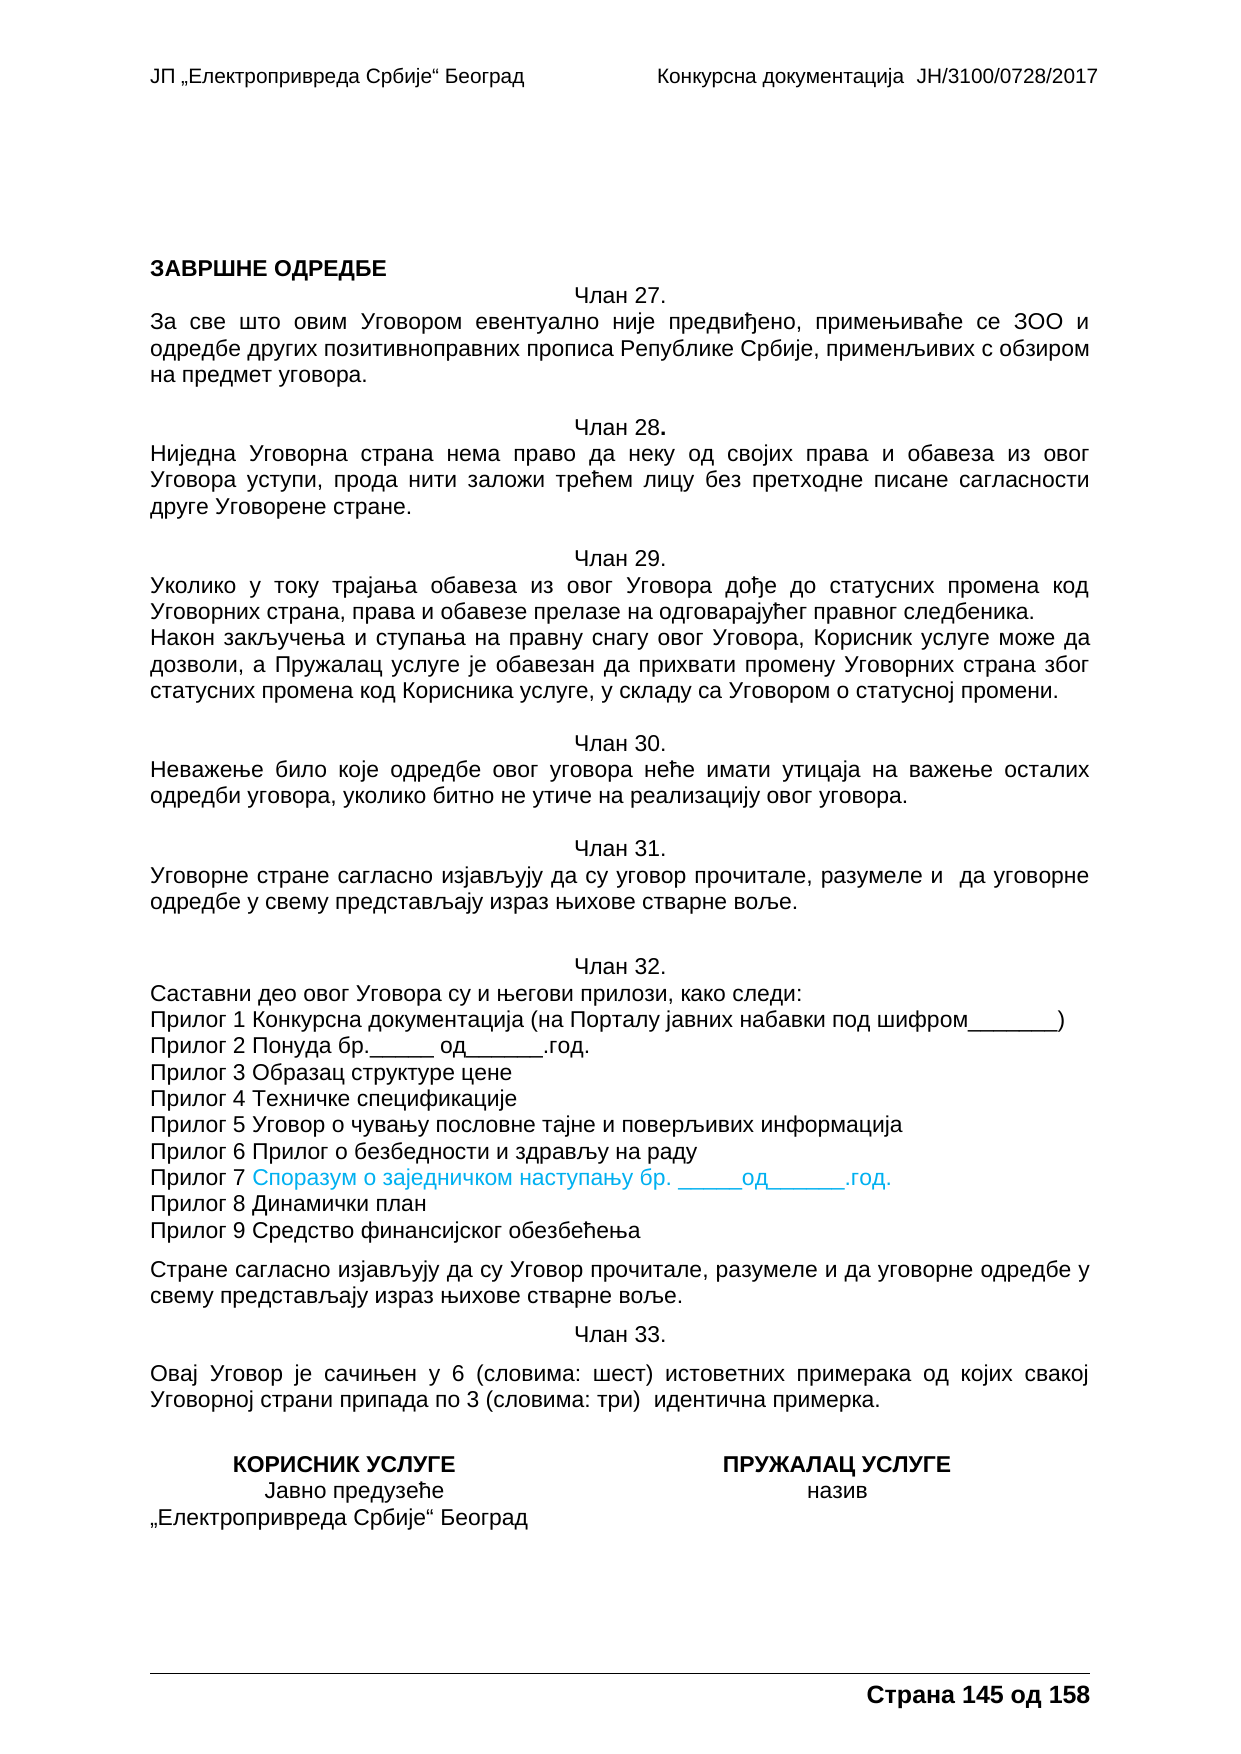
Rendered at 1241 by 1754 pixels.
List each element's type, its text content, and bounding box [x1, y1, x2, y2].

text Члан 31. [150, 835, 1090, 862]
text Стране сагласно изјављују да су Уговор прочитале, разумеле и да уговорне одредбе у свему представљају израз њихове стварне воље. [150, 1256, 1090, 1308]
text Уговорне стране сагласно изјављују да су уговор прочитале, разумеле и да уговорне одредбе у свему представљају израз њихове стварне воље. [150, 862, 1090, 914]
text Члан 33. [150, 1321, 1090, 1347]
text Овај Уговор је сачињен у 6 (словима: шест) истоветних примерака од којих свакој Уговорној страни припада по 3 (словима: три) идентична примерка. [150, 1359, 1090, 1412]
text Прилог 3 Образац структуре цене [150, 1058, 1090, 1085]
text Прилог 5 Уговор о чувању пословне тајне и поверљивих информација [150, 1111, 1090, 1138]
text Јавно предузеће назив [150, 1477, 1090, 1504]
text Ниједна Уговорна страна нема право да неку од својих права и обавеза из овог Уговора уступи, прода нити заложи трећем лицу без претходне писане сагласности друге Уговорене стране. [150, 440, 1090, 519]
text Уколико у току трајања обавеза из овог Уговора дође до статусних промена код Уговорних страна, права и обавезе прелазе на одговарајућег правног следбеника. [150, 572, 1090, 624]
text За све што овим Уговором евентуално није предвиђено, примењиваће се ЗОО и одредбе других позитивноправних прописа Републике Србије, применљивих с обзиром на предмет уговора. [150, 308, 1090, 387]
text Прилог 7 Споразум о заједничком наступању бр. _____од______.год. [150, 1164, 1090, 1190]
text Члан 30. [150, 730, 1090, 756]
text Прилог 8 Динамички план [150, 1190, 1090, 1217]
text Члан 32. [150, 953, 1090, 979]
text Прилог 6 Прилог о безбедности и здрављу на раду [150, 1138, 1090, 1164]
text Члан 28. [150, 413, 1090, 440]
text Прилог 2 Понуда бр._____ од______.год. [150, 1032, 1090, 1058]
text Након закључења и ступања на правну снагу овог Уговора, Корисник услуге може да дозволи, а Пружалац услуге је обавезан да прихвати промену Уговорних страна због статусних промена код Корисника услуге, у складу са Уговором о статусној промени. [150, 624, 1090, 703]
text Прилог 9 Средство финансијског обезбећења [150, 1217, 1090, 1243]
text „Електропривреда Србије“ Београд [150, 1504, 1090, 1530]
text Прилог 1 Конкурсна документација (на Порталу јавних набавки под шифром_______) [150, 1006, 1090, 1032]
text Члан 27. [150, 282, 1090, 308]
text КОРИСНИК УСЛУГЕ ПРУЖАЛАЦ УСЛУГЕ [150, 1451, 1090, 1477]
text Саставни део овог Уговора су и његови прилози, како следи: [150, 979, 1090, 1006]
text Члан 29. [150, 545, 1090, 572]
text Прилог 4 Техничке спецификације [150, 1085, 1090, 1111]
text ЗАВРШНЕ ОДРЕДБЕ [150, 255, 1090, 282]
text Неважење било које одредбе овог уговора неће имати утицаја на важење осталих одредби уговора, уколико битно не утиче на реализацију овог уговора. [150, 756, 1090, 809]
